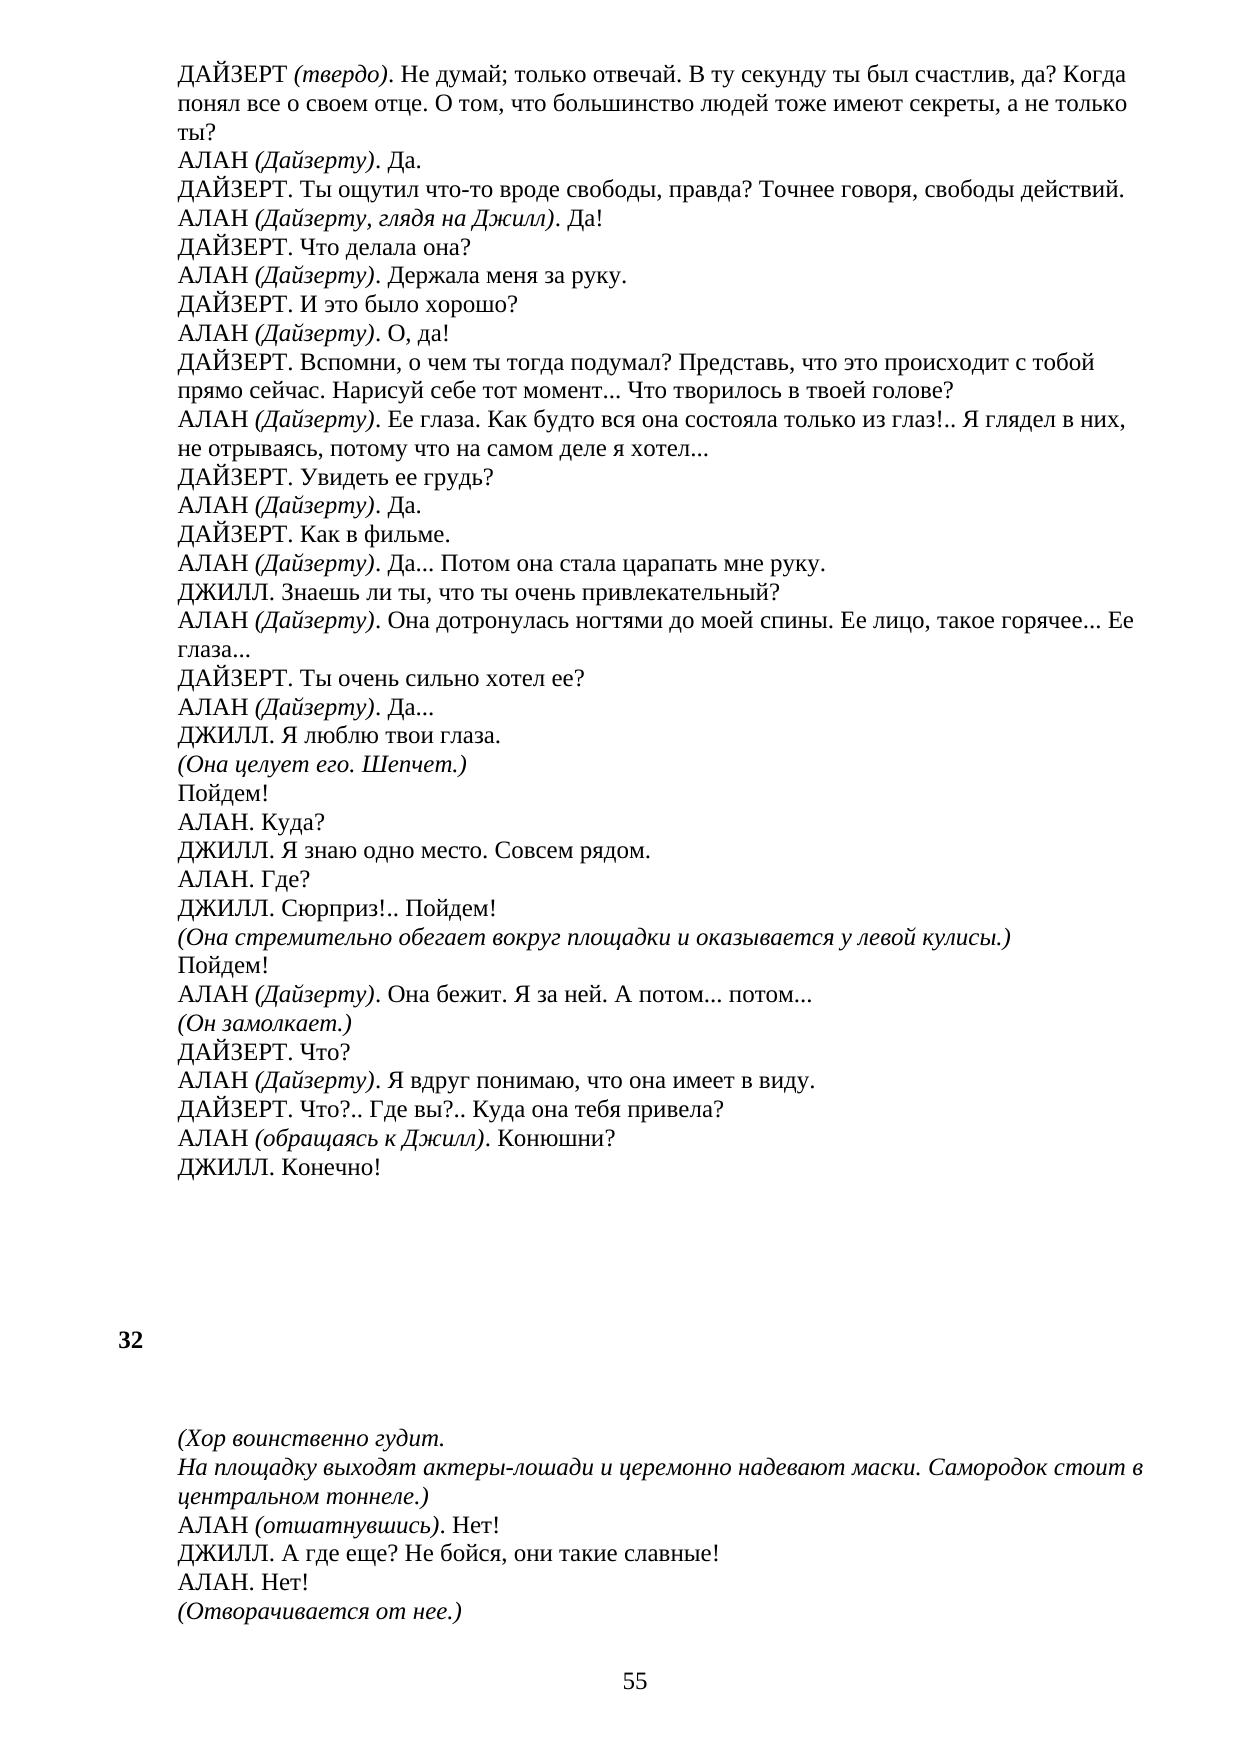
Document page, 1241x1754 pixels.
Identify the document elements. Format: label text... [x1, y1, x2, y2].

text АЛАН (Дайзерту). О, да! [177, 318, 1152, 347]
text (Она стремительно обегает вокруг площадки и оказывается у левой кулисы.) [177, 922, 1152, 950]
text ДЖИЛЛ. А где еще? Не бойся, они такие славные! [177, 1538, 1152, 1567]
subtitle 32 [118, 1325, 1152, 1411]
text АЛАН (Дайзерту). Да. [177, 145, 1152, 174]
text ДАЙЗЕРТ. Увидеть ее грудь? [177, 462, 1152, 490]
text АЛАН (Дайзерту). Да. [177, 490, 1152, 519]
text ДАЙЗЕРТ. Вспомни, о чем ты тогда подумал? Представь, что это происходит с тобой прямо сейчас. Нарисуй себе тот момент... Что творилось в твоей голове? [177, 347, 1152, 404]
text АЛАН (Дайзерту). Ее глаза. Как будто вся она состояла только из глаз!.. Я глядел в них, не отрываясь, потому что на самом деле я хотел... [177, 404, 1152, 462]
text АЛАН (Дайзерту, глядя на Джилл). Да! [177, 203, 1152, 232]
text На площадку выходят актеры-лошади и церемонно надевают маски. Самородок стоит в центральном тоннеле.) [177, 1452, 1152, 1510]
text (Отворачивается от нее.) [177, 1596, 1152, 1625]
text АЛАН. Где? [177, 864, 1152, 893]
text ДАЙЗЕРТ. Что?.. Где вы?.. Куда она тебя привела? [177, 1094, 1152, 1123]
text ДАЙЗЕРТ. И это было хорошо? [177, 289, 1152, 318]
text АЛАН. Нет! [177, 1567, 1152, 1596]
text Пойдем! [177, 778, 1152, 807]
text ДЖИЛЛ. Конечно! [177, 1152, 1152, 1295]
text Пойдем! [177, 950, 1152, 979]
text ДАЙЗЕРТ. Что? [177, 1037, 1152, 1065]
text АЛАН (Дайзерту). Она бежит. Я за ней. А потом... потом... [177, 979, 1152, 1008]
text АЛАН (Дaйзерту). Да... [177, 692, 1152, 720]
text (Она целует его. Шепчет.) [177, 749, 1152, 778]
text ДАЙЗЕРТ (твердо). Не думай; только отвечай. В ту секунду ты был счастлив, да? Когда понял все о своем отце. О том, что большинство людей тоже имеют секреты, а не только ты? [177, 59, 1152, 145]
text АЛАН (Дайзерту). Я вдруг понимаю, что она имеет в виду. [177, 1065, 1152, 1094]
text АЛАН (Дайзерту). Да... Потом она стала царапать мне руку. [177, 548, 1152, 577]
text ДАЙЗЕРТ. Ты очень сильно хотел ее? [177, 663, 1152, 692]
text ДЖИЛЛ. Я люблю твои глаза. [177, 720, 1152, 749]
text АЛАН (Дайзерту). Она дотронулась ногтями до моей спины. Ее лицо, такое горячее... Ее глаза... [177, 605, 1152, 663]
text ДЖИЛЛ. Знаешь ли ты, что ты очень привлекательный? [177, 577, 1152, 605]
text АЛАН (Дайзерту). Держала меня за руку. [177, 260, 1152, 289]
text ДАЙЗЕРТ. Как в фильме. [177, 519, 1152, 548]
text ДЖИЛЛ. Сюрприз!.. Пойдем! [177, 893, 1152, 922]
text ДЖИЛЛ. Я знаю одно место. Совсем рядом. [177, 835, 1152, 864]
text АЛАН (отшатнувшись). Нет! [177, 1510, 1152, 1538]
text АЛАН. Куда? [177, 807, 1152, 835]
text ДАЙЗЕРТ. Ты ощутил что-то вроде свободы, правда? Точнее говоря, свободы действий. [177, 174, 1152, 203]
text АЛАН (обращаясь к Джилл). Конюшни? [177, 1123, 1152, 1152]
text ДАЙЗЕРТ. Что делала она? [177, 232, 1152, 260]
text (Хор воинственно гудит. [177, 1423, 1152, 1452]
text (Он замолкает.) [177, 1008, 1152, 1037]
